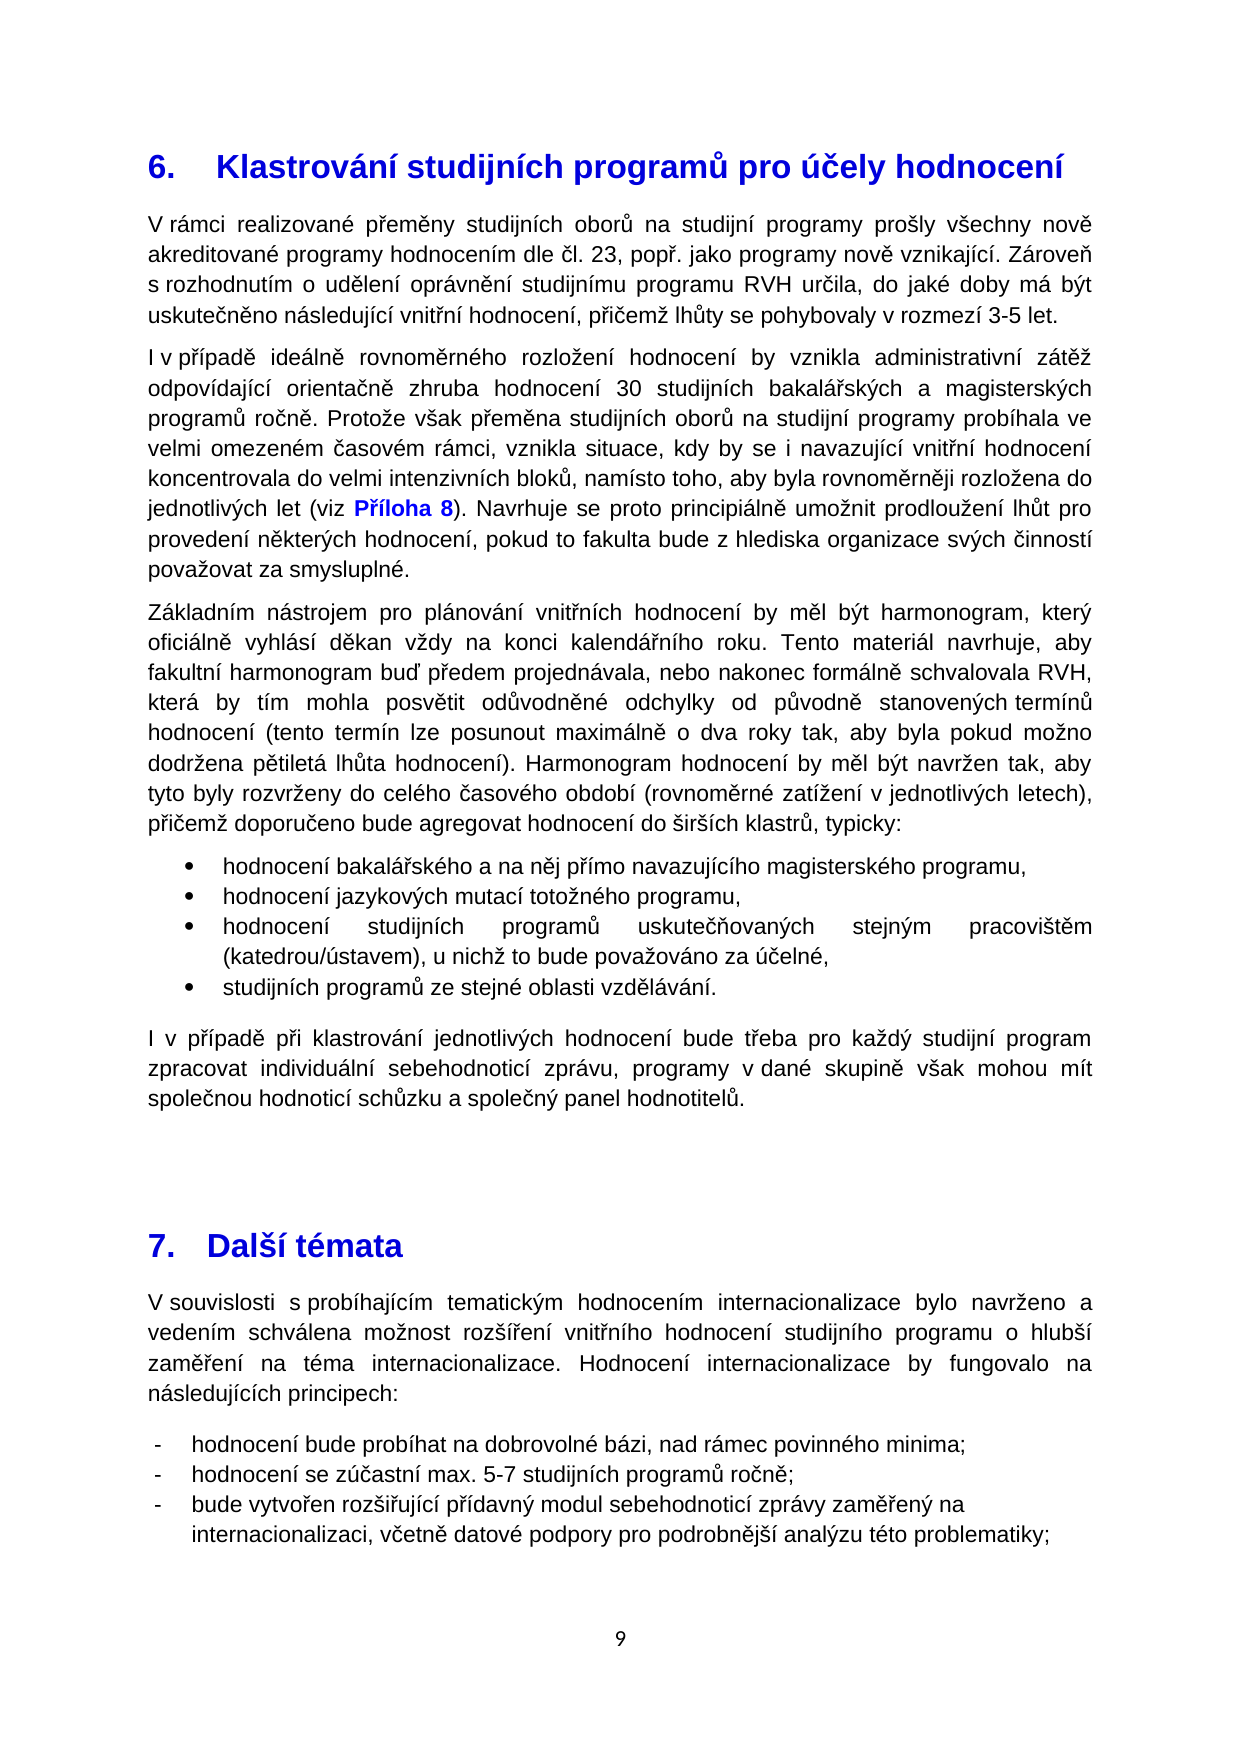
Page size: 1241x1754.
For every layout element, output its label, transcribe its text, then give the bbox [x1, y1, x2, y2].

list hodnocení studijních programů uskutečňovaných stejným pracovištěm (katedrou/ústavem), u nichž to bude považováno za účelné, [185, 913, 1093, 970]
subtitle Další témata [148, 1226, 1093, 1264]
text V souvislosti s probíhajícím tematickým hodnocením internacionalizace bylo navrženo a vedením schválena možnost rozšíření vnitřního hodnocení studijního programu o hlubší zaměření na téma internacionalizace. Hodnocení internacionalizace by fungovalo na následujících principech: [148, 1289, 1093, 1406]
text I v případě při klastrování jednotlivých hodnocení bude třeba pro každý studijní program zpracovat individuální sebehodnoticí zprávu, programy v dané skupině však mohou mít společnou hodnoticí schůzku a společný panel hodnotitelů. [148, 1024, 1093, 1111]
list hodnocení bude probíhat na dobrovolné bázi, nad rámec povinného minima; [154, 1431, 1093, 1457]
text Základním nástrojem pro plánování vnitřních hodnocení by měl být harmonogram, který oficiálně vyhlásí děkan vždy na konci kalendářního roku. Tento materiál navrhuje, aby fakultní harmonogram buď předem projednávala, nebo nakonec formálně schvalovala RVH, která by tím mohla posvětit odůvodněné odchylky od původně stanovených termínů hodnocení (tento termín lze posunout maximálně o dva roky tak, aby byla pokud možno dodržena pětiletá lhůta hodnocení). Harmonogram hodnocení by měl být navržen tak, aby tyto byly rozvrženy do celého časového období (rovnoměrné zatížení v jednotlivých letech), přičemž doporučeno bude agregovat hodnocení do širších klastrů, typicky: [148, 598, 1093, 836]
list hodnocení jazykových mutací totožného programu, [185, 883, 1093, 909]
text V rámci realizované přeměny studijních oborů na studijní programy prošly všechny nově akreditované programy hodnocením dle čl. 23, popř. jako programy nově vznikající. Zároveň s rozhodnutím o udělení oprávnění studijnímu programu RVH určila, do jaké doby má být uskutečněno následující vnitřní hodnocení, přičemž lhůty se pohybovaly v rozmezí 3-5 let. [148, 211, 1093, 328]
list hodnocení bakalářského a na něj přímo navazujícího magisterského programu, [185, 853, 1093, 879]
list bude vytvořen rozšiřující přídavný modul sebehodnoticí zprávy zaměřený na internacionalizaci, včetně datové podpory pro podrobnější analýzu této problematiky; [154, 1491, 1093, 1548]
text I v případě ideálně rovnoměrného rozložení hodnocení by vznikla administrativní zátěž odpovídající orientačně zhruba hodnocení 30 studijních bakalářských a magisterských programů ročně. Protože však přeměna studijních oborů na studijní programy probíhala ve velmi omezeném časovém rámci, vznikla situace, kdy by se i navazující vnitřní hodnocení koncentrovala do velmi intenzivních bloků, namísto toho, aby byla rovnoměrněji rozložena do jednotlivých let (viz Příloha 8). Navrhuje se proto principiálně umožnit prodloužení lhůt pro provedení některých hodnocení, pokud to fakulta bude z hlediska organizace svých činností považovat za smysluplné. [148, 344, 1093, 582]
list studijních programů ze stejné oblasti vzdělávání. [185, 973, 1093, 1000]
list hodnocení se zúčastní max. 5-7 studijních programů ročně; [154, 1461, 1093, 1487]
subtitle Klastrování studijních programů pro účely hodnocení [148, 148, 1093, 186]
